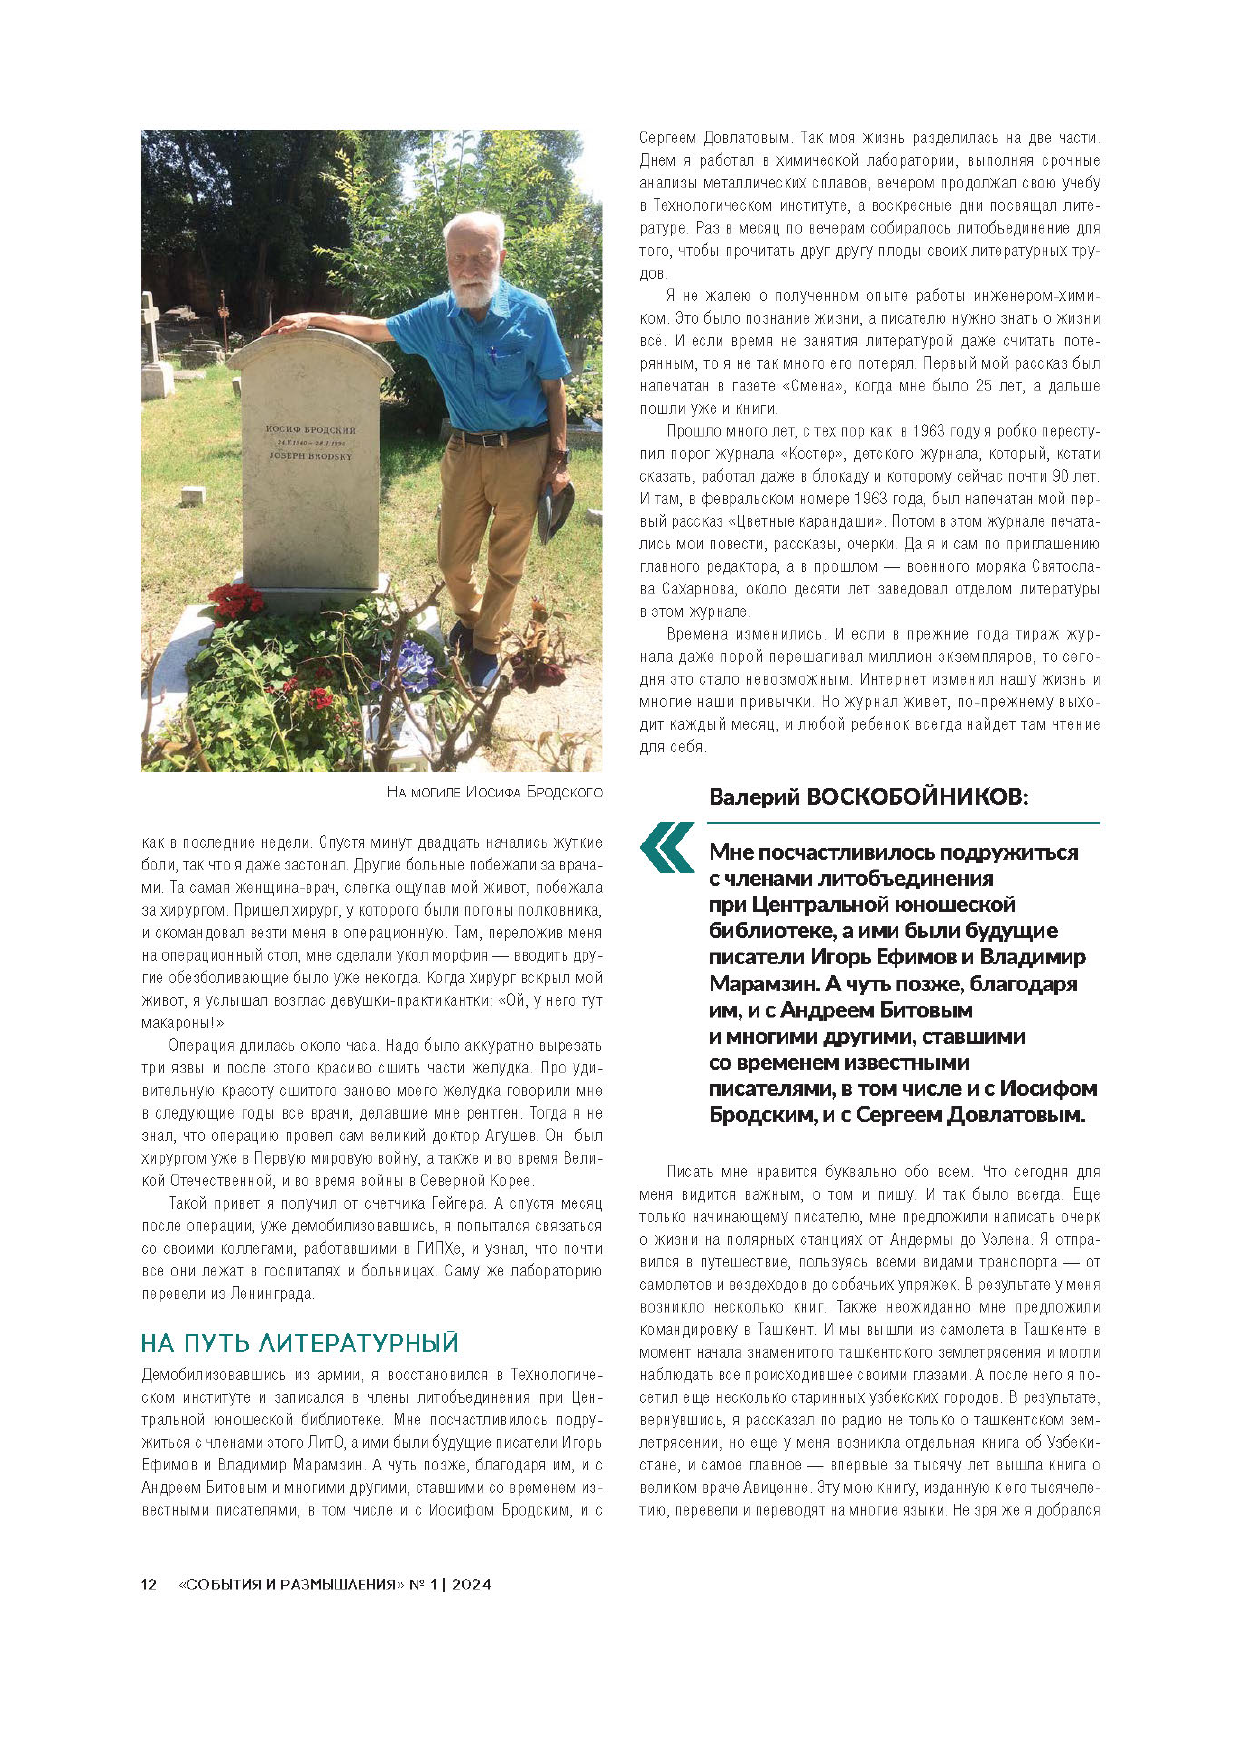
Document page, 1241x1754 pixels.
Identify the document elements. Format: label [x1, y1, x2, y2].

picture [59, 59, 1182, 1645]
